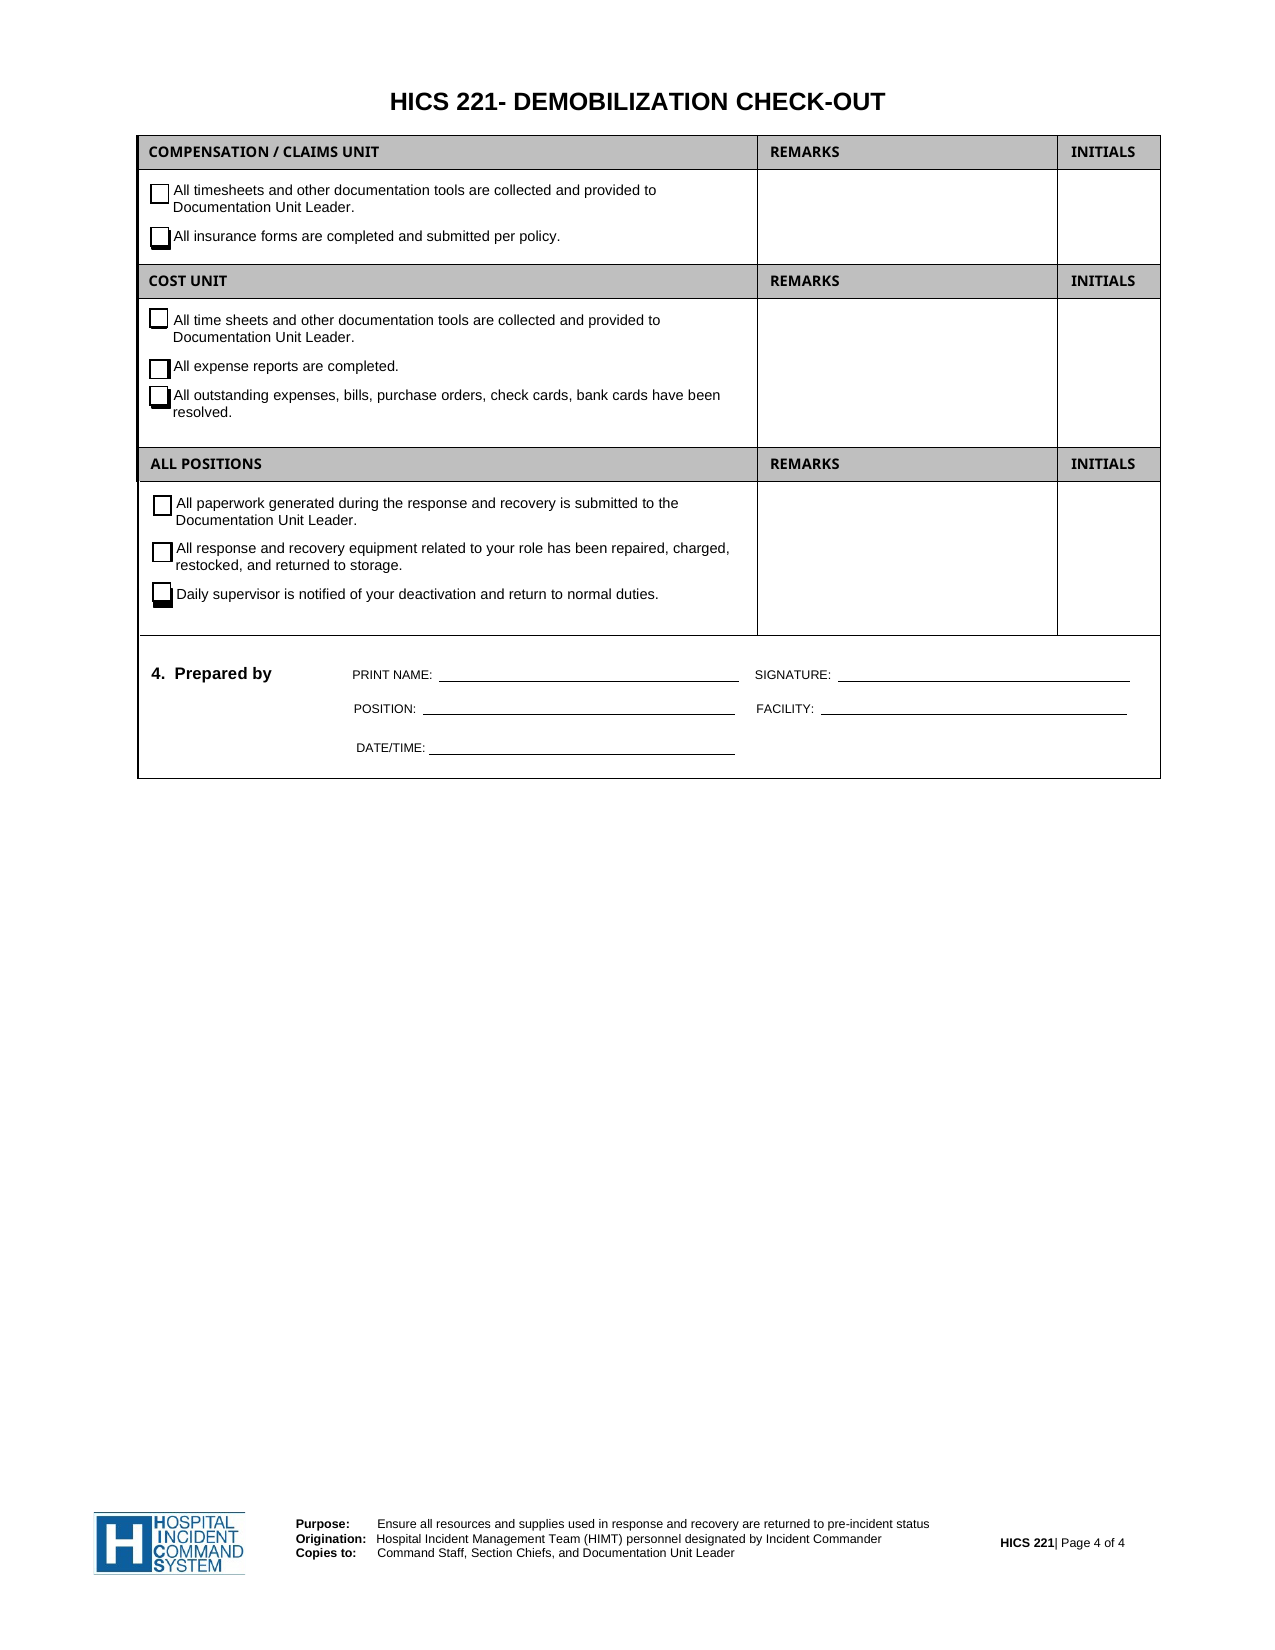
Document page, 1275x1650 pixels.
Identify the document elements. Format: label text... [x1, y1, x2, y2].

table_cell [1058, 170, 1160, 264]
table_cell REMARKS [758, 265, 1057, 298]
text HICS 221| Page 4 of 4 [1000, 1536, 1177, 1550]
table_cell 4. Prepared by PRINT NAME: SIGNATURE: POSITION: FACILITY: DATE/TIME: [139, 635, 1160, 777]
table_cell INITIALS [1058, 265, 1160, 298]
table_cell [758, 482, 1057, 635]
table_header REMARKS [758, 136, 1057, 169]
table_cell [1058, 482, 1160, 635]
table_cell [758, 170, 1057, 264]
table_cell All paperwork generated during the response and recovery is submitted to the Documentation Unit Leader. All response and recovery equipment related to your role has been repaired, charged, restocked, and returned to storage. Daily supervisor is notified of your deactivation and return to normal duties. [139, 481, 757, 635]
table_cell All time sheets and other documentation tools are collected and provided to Documentation Unit Leader. All expense reports are completed. All outstanding expenses, bills, purchase orders, check cards, bank cards have been resolved. [139, 299, 757, 447]
table_cell INITIALS [1058, 448, 1160, 481]
picture [93, 1512, 245, 1575]
table_cell [758, 299, 1057, 447]
table_cell [1058, 299, 1160, 447]
table_header COMPENSATION / CLAIMS UNIT [139, 136, 757, 169]
text Copies to: Command Staff, Section Chiefs, and Documentation Unit Leader [296, 1546, 933, 1560]
text Origination: Hospital Incident Management Team (HIMT) personnel designated by Incident Commander [296, 1532, 933, 1546]
table_cell All timesheets and other documentation tools are collected and provided to Documentation Unit Leader. All insurance forms are completed and submitted per policy. [139, 170, 757, 264]
text Purpose: Ensure all resources and supplies used in response and recovery are returned to pre-incident status [296, 1517, 937, 1532]
table_header INITIALS [1058, 136, 1160, 169]
table_cell REMARKS [758, 448, 1057, 481]
table_cell ALL POSITIONS [139, 448, 757, 481]
table_cell COST UNIT [139, 265, 757, 298]
